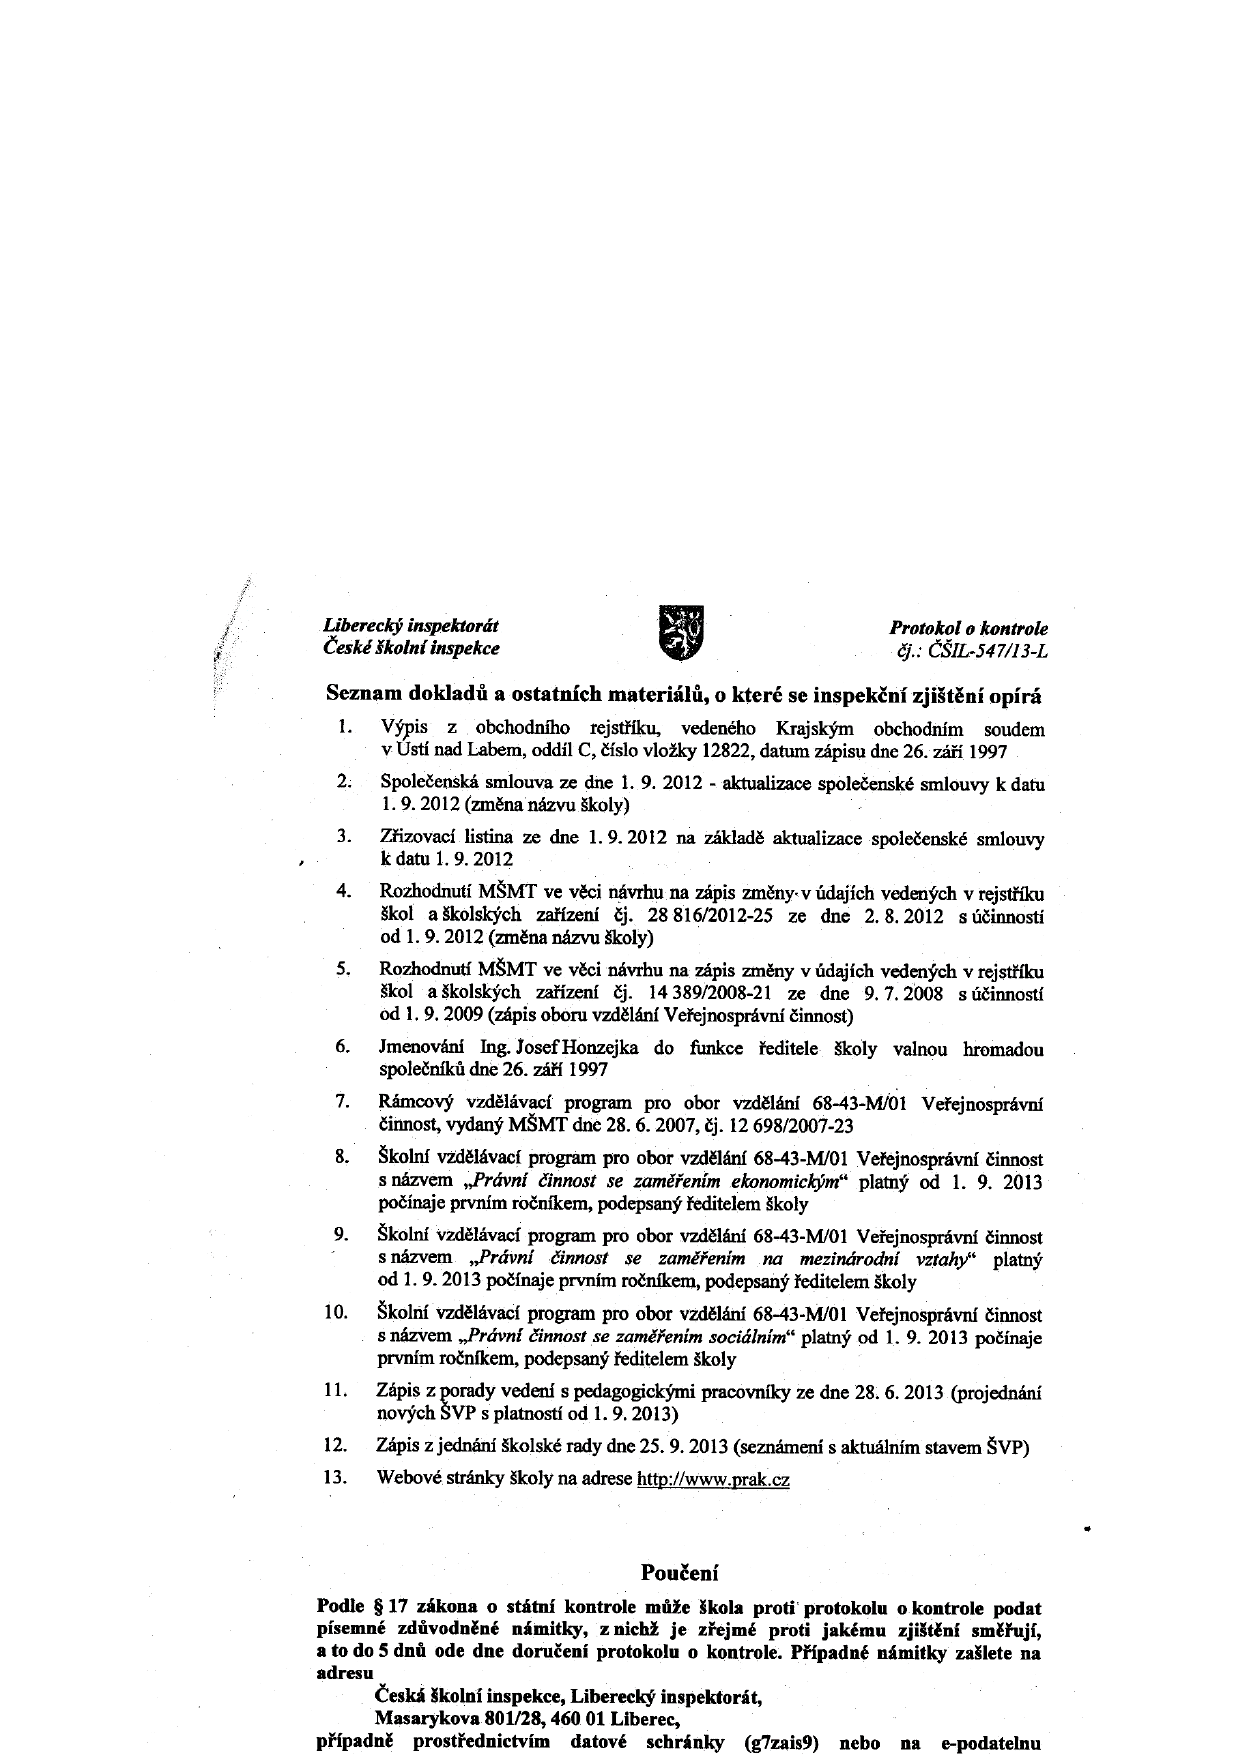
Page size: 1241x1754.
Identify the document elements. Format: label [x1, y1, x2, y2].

picture [147, 569, 1093, 1754]
